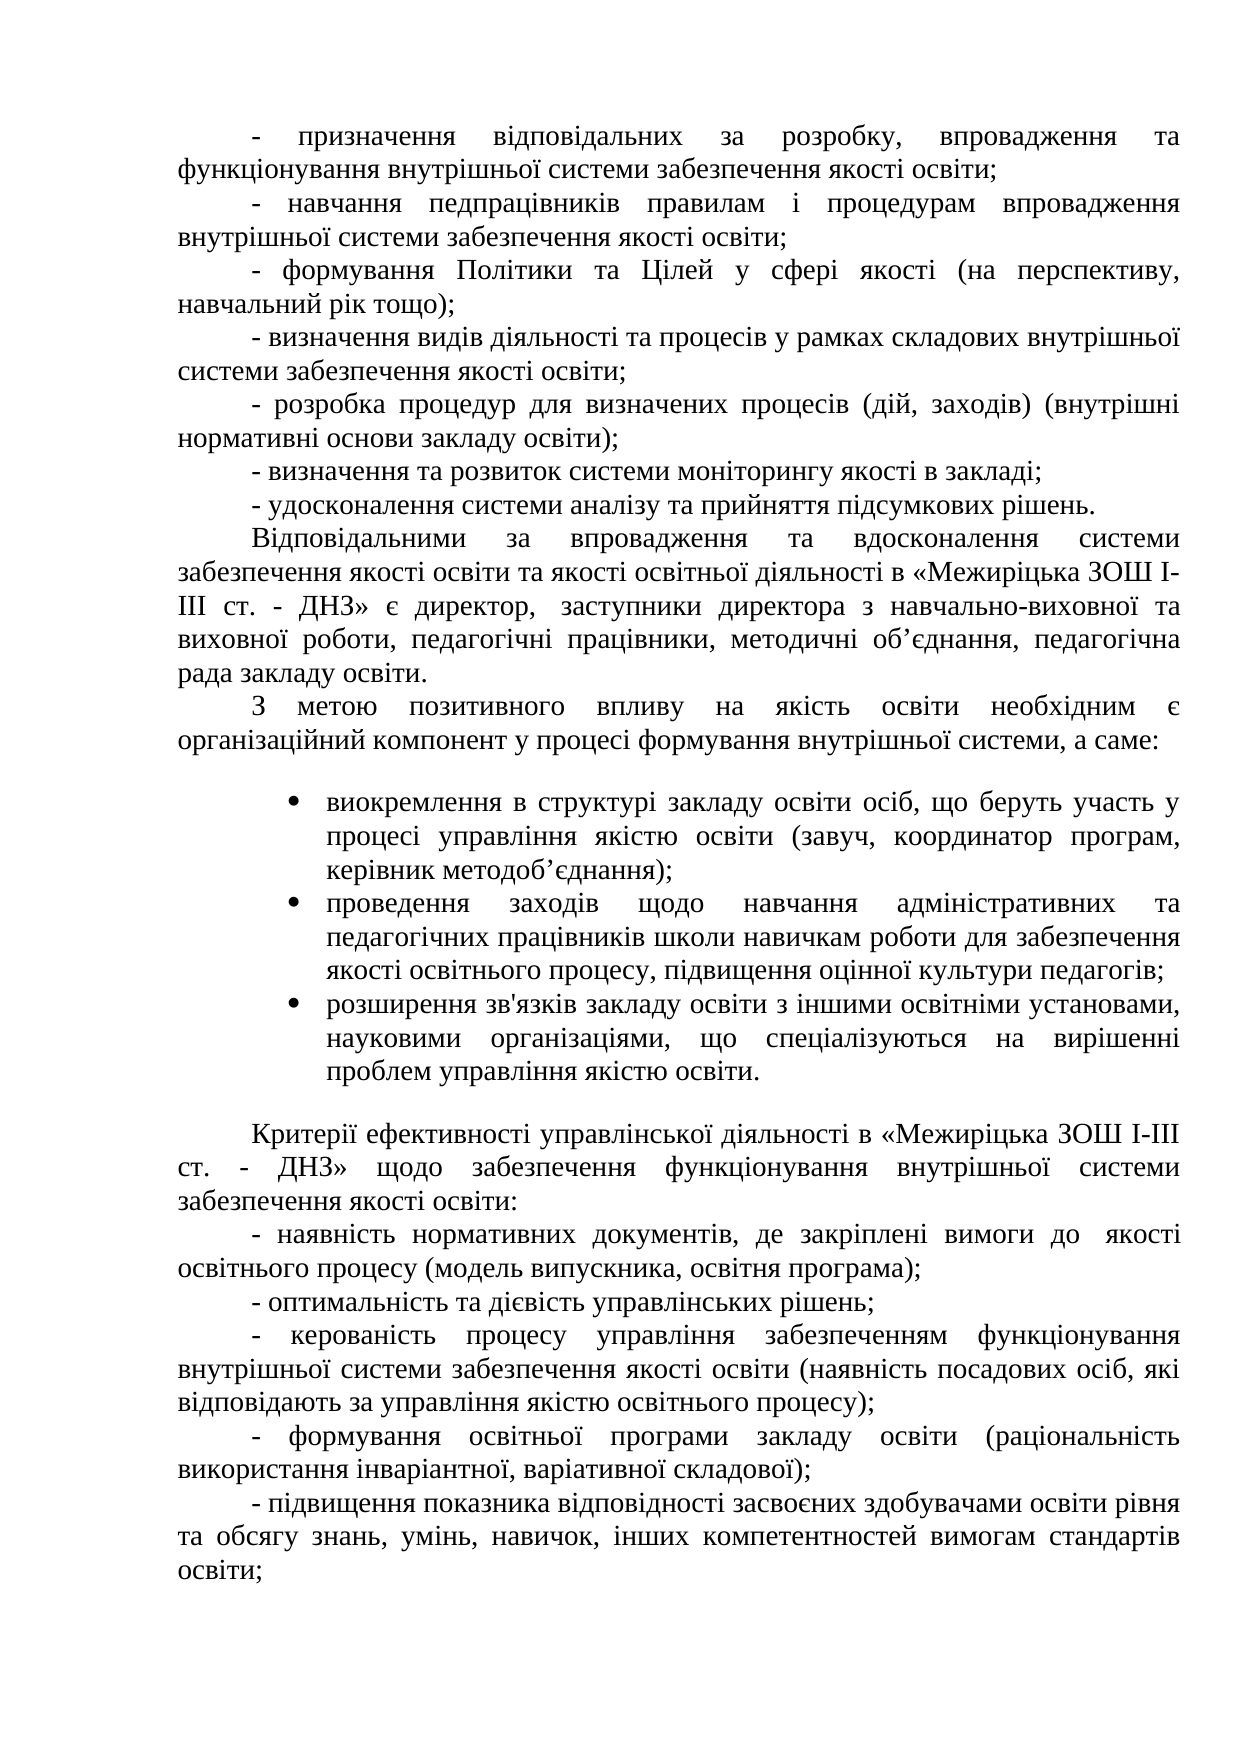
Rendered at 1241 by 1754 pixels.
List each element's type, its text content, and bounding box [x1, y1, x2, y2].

text - формування освітньої програми закладу освіти (раціональність використання інваріантної, варіативної складової); [177, 1418, 1181, 1485]
text - наявність нормативних документів, де закріплені вимоги до якості освітнього процесу (модель випускника, освітня програма); [177, 1217, 1181, 1284]
text - навчання педпрацівників правилам і процедурам впровадження внутрішньої системи забезпечення якості освіти; [177, 185, 1181, 252]
text - удосконалення системи аналізу та прийняття підсумкових рішень. [177, 487, 1181, 521]
list проведення заходів щодо навчання адміністративних та педагогічних працівників школи навичкам роботи для забезпечення якості освітнього процесу, підвищення оцінної культури педагогів; [288, 885, 1181, 986]
text - оптимальність та дієвість управлінських рішень; [177, 1284, 1181, 1317]
text - визначення видів діяльності та процесів у рамках складових внутрішньої системи забезпечення якості освіти; [177, 319, 1181, 386]
text - розробка процедур для визначених процесів (дій, заходів) (внутрішні нормативні основи закладу освіти); [177, 386, 1181, 453]
list виокремлення в структурі закладу освіти осіб, що беруть участь у процесі управління якістю освіти (завуч, координатор програм, керівник методоб’єднання); [288, 784, 1181, 885]
text Відповідальними за впровадження та вдосконалення системи забезпечення якості освіти та якості освітньої діяльності в «Межиріцька ЗОШ І-ІІІ ст. - ДНЗ» є директор, заступники директора з навчально-виховної та виховної роботи, педагогічні працівники, методичні об’єднання, педагогічна рада закладу освіти. [177, 521, 1181, 688]
list розширення зв'язків закладу освіти з іншими освітніми установами, науковими організаціями, що спеціалізуються на вирішенні проблем управління якістю освіти. [288, 986, 1181, 1087]
text - формування Політики та Цілей у сфері якості (на перспективу, навчальний рік тощо); [177, 252, 1181, 319]
text - керованість процесу управління забезпеченням функціонування внутрішньої системи забезпечення якості освіти (наявність посадових осіб, які відповідають за управління якістю освітнього процесу); [177, 1317, 1181, 1418]
text Критерії ефективності управлінської діяльності в «Межиріцька ЗОШ І-ІІІ ст. - ДНЗ» щодо забезпечення функціонування внутрішньої системи забезпечення якості освіти: [177, 1116, 1181, 1217]
text З метою позитивного впливу на якість освіти необхідним є організаційний компонент у процесі формування внутрішньої системи, а саме: [177, 688, 1181, 755]
text - визначення та розвиток системи моніторингу якості в закладі; [177, 453, 1181, 487]
text - підвищення показника відповідності засвоєних здобувачами освіти рівня та обсягу знань, умінь, навичок, інших компетентностей вимогам стандартів освіти; [177, 1485, 1181, 1586]
text - призначення відповідальних за розробку, впровадження та функціонування внутрішньої системи забезпечення якості освіти; [177, 118, 1181, 185]
